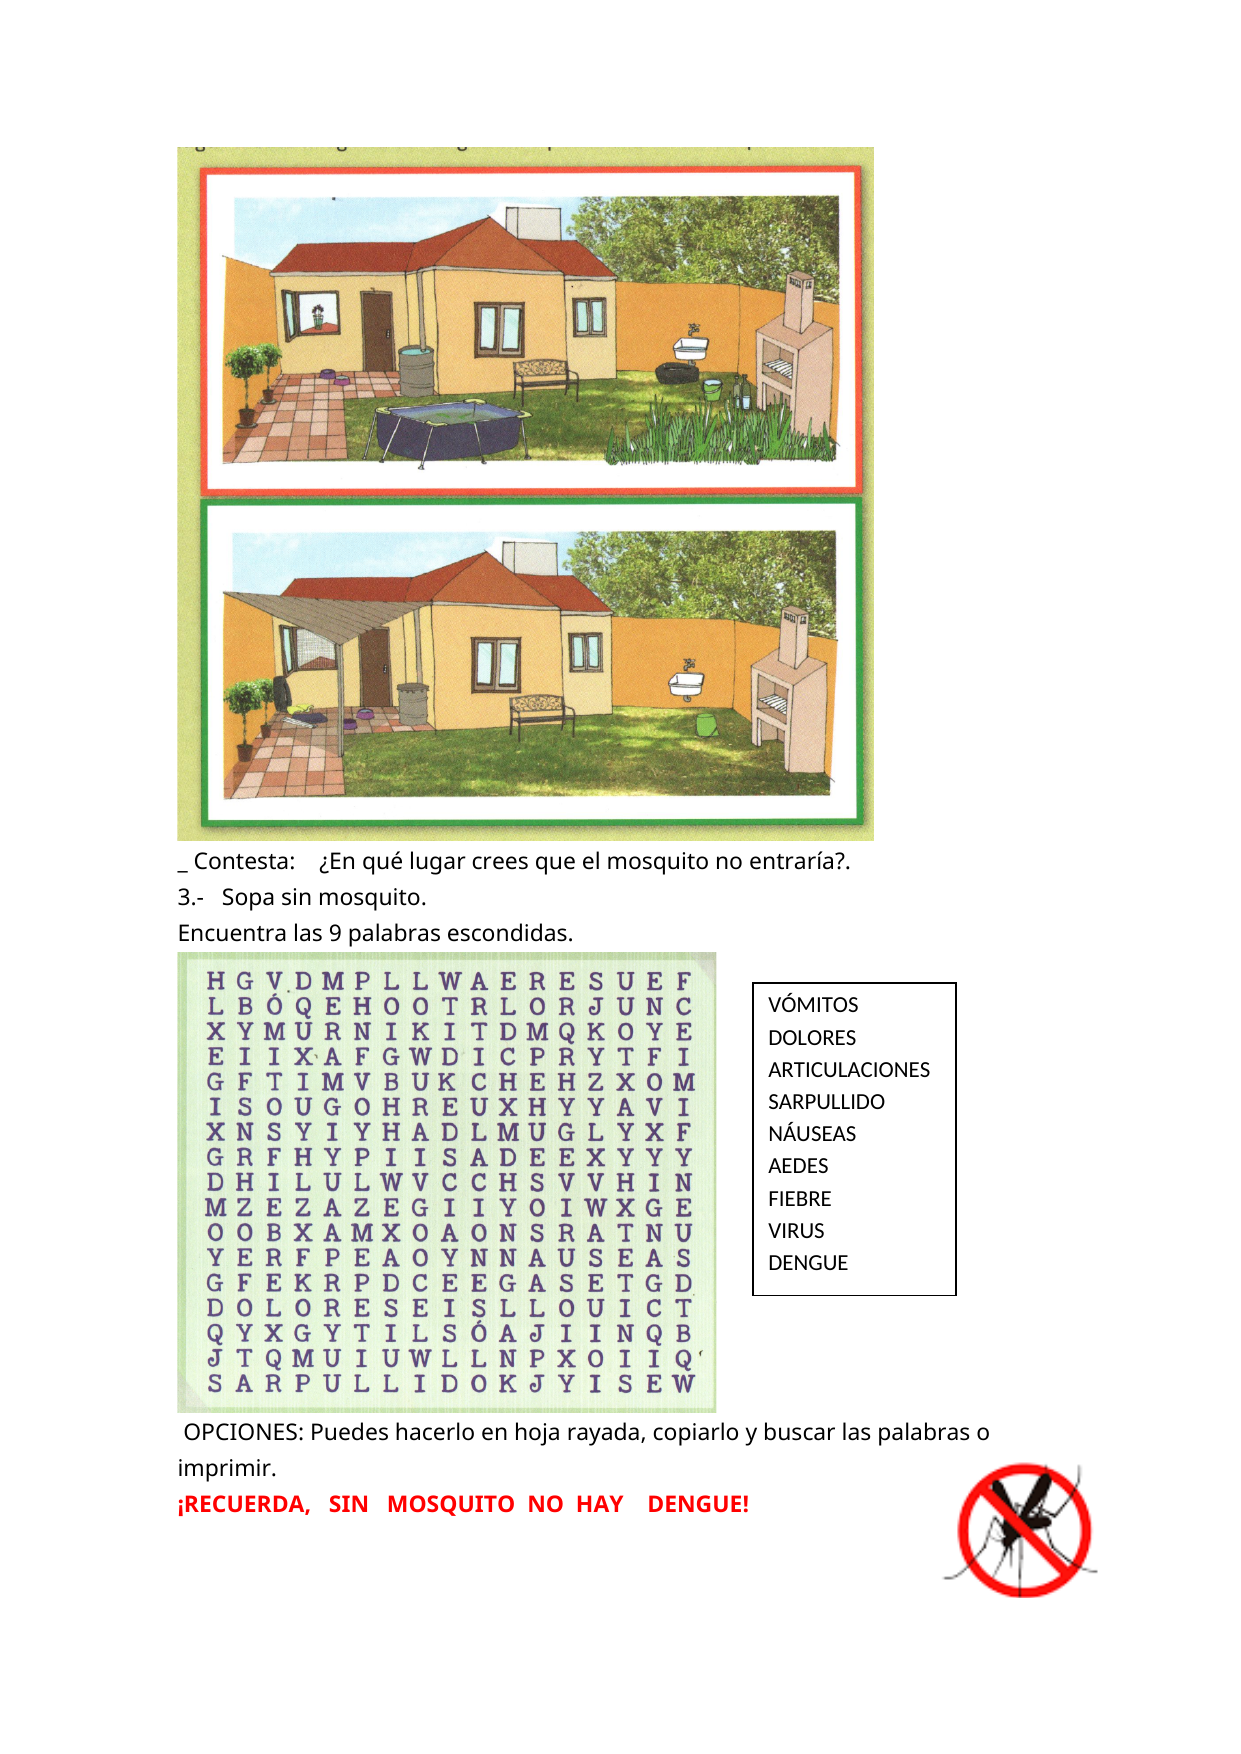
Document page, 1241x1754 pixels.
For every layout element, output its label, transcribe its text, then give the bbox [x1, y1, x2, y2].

picture [932, 1459, 1111, 1598]
text 3.- Sopa sin mosquito. [177, 881, 1063, 912]
text _ Contesta: ¿En qué lugar crees que el mosquito no entraría?. [177, 845, 1063, 876]
text ¡RECUERDA, SIN MOSQUITO NO HAY DENGUE! [177, 1488, 917, 1519]
picture [177, 952, 717, 1413]
text Encuentra las 9 palabras escondidas. [177, 917, 1063, 948]
picture [177, 147, 874, 841]
text OPCIONES: Puedes hacerlo en hoja rayada, copiarlo y buscar las palabras o imprimir. [177, 1416, 1063, 1483]
